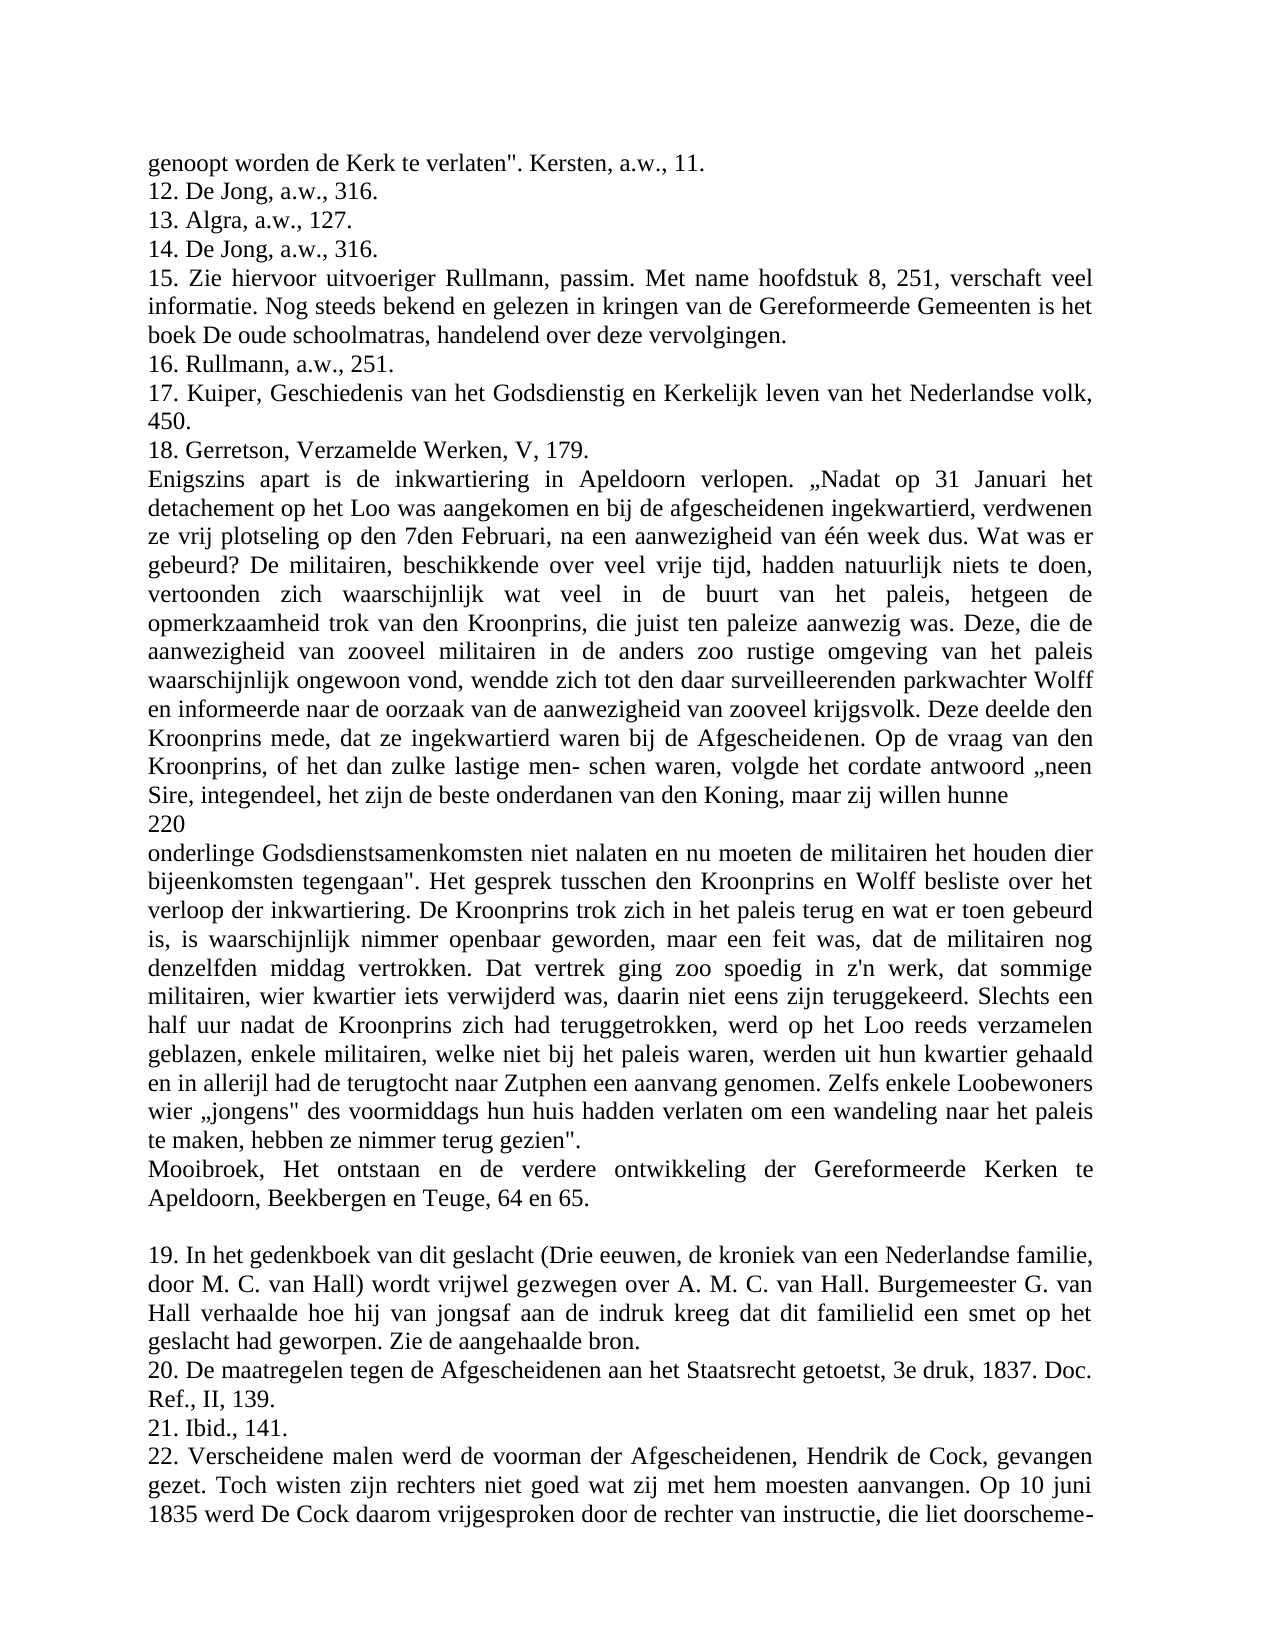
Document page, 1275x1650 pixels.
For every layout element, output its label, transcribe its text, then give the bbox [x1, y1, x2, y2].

text onderlinge Godsdienstsamenkomsten niet nalaten en nu moeten de militairen het houden dier bijeenkomsten tegengaan". Het gesprek tusschen den Kroonprins en Wolff besliste over het verloop der inkwartiering. De Kroonprins trok zich in het paleis terug en wat er toen gebeurd is, is waarschijnlijk nimmer openbaar geworden, maar een feit was, dat de militairen nog denzelfden middag vertrokken. Dat vertrek ging zoo spoedig in z'n werk, dat sommige militairen, wier kwartier iets verwijderd was, daarin niet eens zijn teruggekeerd. Slechts een half uur nadat de Kroonprins zich had teruggetrokken, werd op het Loo reeds verzamelen geblazen, enkele militairen, welke niet bij het paleis waren, werden uit hun kwartier gehaald en in allerijl had de terugtocht naar Zutphen een aanvang genomen. Zelfs enkele Loobewoners wier „jongens" des voormiddags hun huis hadden verlaten om een wandeling naar het paleis te maken, hebben ze nimmer terug gezien". [148, 838, 1094, 1154]
text 20. De maatregelen tegen de Afgescheidenen aan het Staatsrecht getoetst, 3e druk, 1837. Doc. Ref., II, 139. [148, 1355, 1094, 1413]
text 15. Zie hiervoor uitvoeriger Rullmann, passim. Met name hoofdstuk 8, 251, verschaft veel informatie. Nog steeds bekend en gelezen in kringen van de Gereformeerde Gemeenten is het boek De oude schoolmatras, handelend over deze vervolgingen. [148, 263, 1094, 349]
text 16. Rullmann, a.w., 251. [148, 349, 1094, 378]
text 220 [148, 809, 1094, 838]
text Mooibroek, Het ontstaan en de verdere ontwikkeling der Gereformeerde Kerken te Apeldoorn, Beekbergen en Teuge, 64 en 65. [148, 1154, 1094, 1211]
text 14. De Jong, a.w., 316. [148, 234, 1094, 263]
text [148, 148, 1094, 176]
text 12. De Jong, a.w., 316. [148, 176, 1094, 205]
text het gedenkboek van dit geslacht (Drie eeuwen, de kroniek van een Nederlandse familie, door M. C. van Hall) wordt vrijwel gezwegen over A. M. C. van Hall. Burgemeester G. van Hall verhaalde hoe hij van jongsaf aan de indruk kreeg dat dit familielid een smet op het geslacht had geworpen. Zie de aangehaalde bron. [148, 1240, 1094, 1355]
text Enigszins apart is de inkwartiering in Apeldoorn verlopen. „Nadat op 31 Januari het detachement op het Loo was aangekomen en bij de afgescheidenen ingekwartierd, verdwenen ze vrij plotseling op den 7den Februari, na een aanwezigheid van één week dus. Wat was er gebeurd? De militairen, beschikkende over veel vrije tijd, hadden natuurlijk niets te doen, vertoonden zich waarschijnlijk wat veel in de buurt van het paleis, hetgeen de opmerkzaamheid trok van den Kroonprins, die juist ten paleize aanwezig was. Deze, die de aanwezigheid van zooveel militairen in de anders zoo rustige omgeving van het paleis waarschijnlijk ongewoon vond, wendde zich tot den daar surveilleerenden parkwachter Wolff en informeerde naar de oorzaak van de aanwezigheid van zooveel krijgsvolk. Deze deelde den Kroonprins mede, dat ze ingekwartierd waren bij de Afgescheidenen. Op de vraag van den Kroonprins, of het dan zulke lastige men- schen waren, volgde het cordate antwoord „neen Sire, integendeel, het zijn de beste onderdanen van den Koning, maar zij willen hunne [148, 464, 1094, 809]
text 17. Kuiper, Geschiedenis van het Godsdienstig en Kerkelijk leven van het Nederlandse volk, 450. [148, 378, 1094, 435]
text 21. Ibid., 141. [148, 1413, 1094, 1441]
text 18. Gerretson, Verzamelde Werken, V, 179. [148, 435, 1094, 464]
text 13. Algra, a.w., 127. [148, 205, 1094, 234]
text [148, 1441, 1094, 1528]
